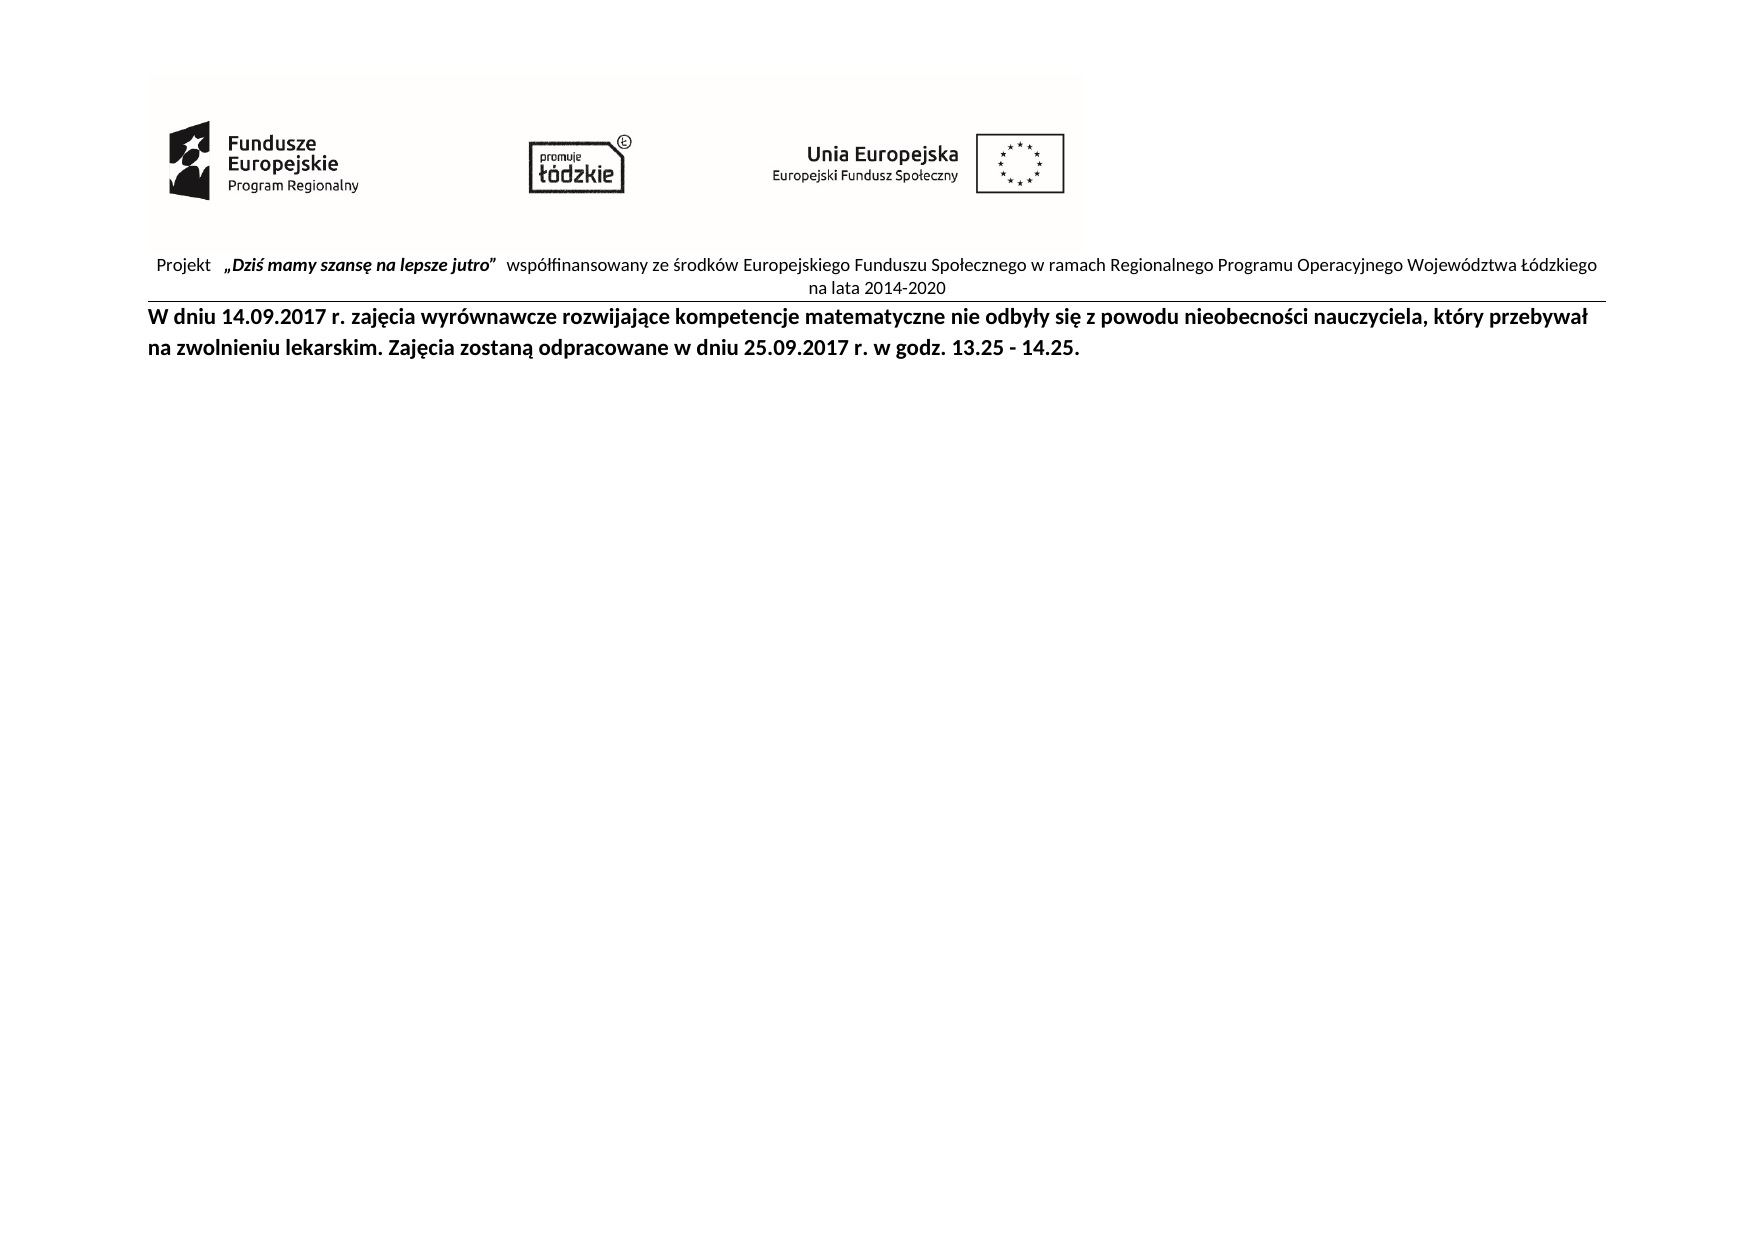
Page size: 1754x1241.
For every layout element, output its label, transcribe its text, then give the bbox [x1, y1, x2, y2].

picture [147, 73, 1083, 254]
text W dniu 14.09.2017 r. zajęcia wyrównawcze rozwijające kompetencje matematyczne nie odbyły się z powodu nieobecności nauczyciela, który przebywał na zwolnieniu lekarskim. Zajęcia zostaną odpracowane w dniu 25.09.2017 r. w godz. 13.25 - 14.25. [148, 302, 1606, 361]
